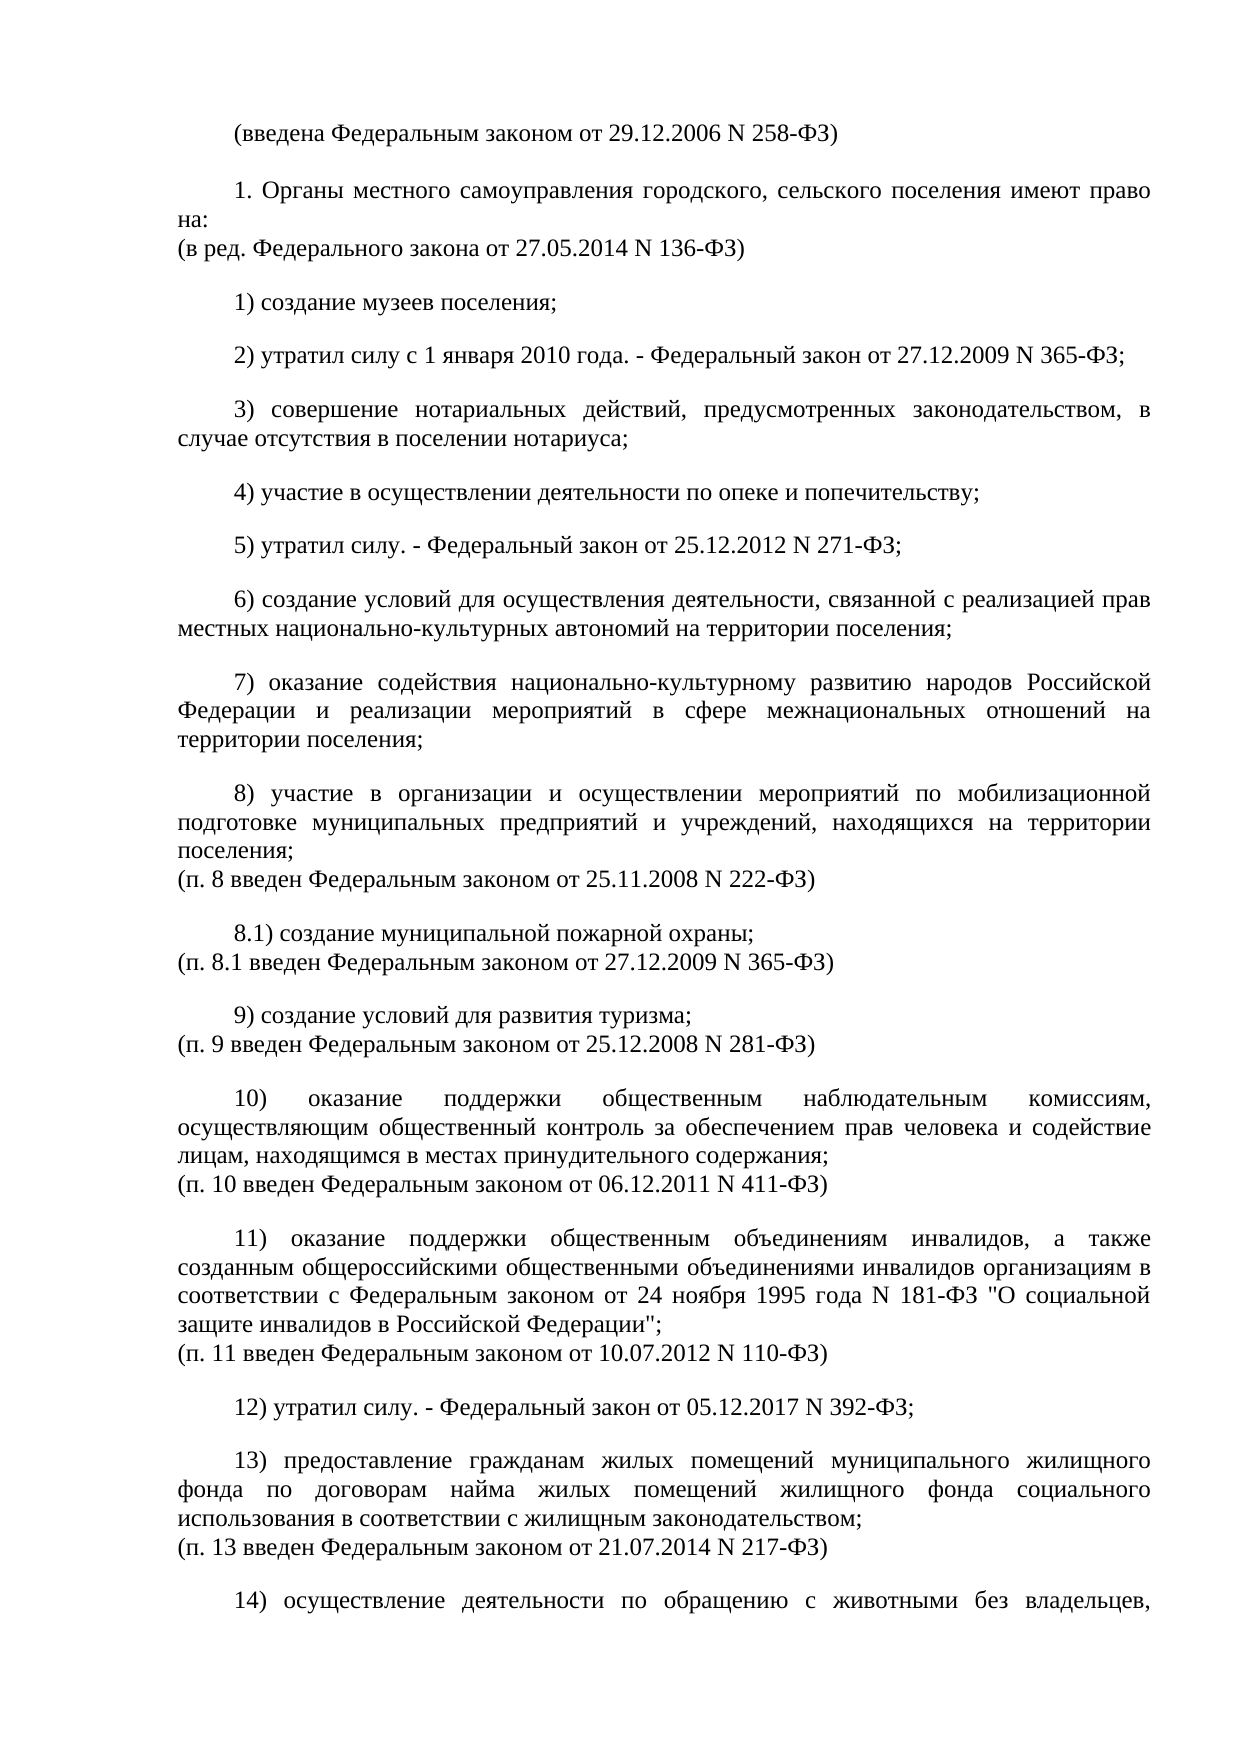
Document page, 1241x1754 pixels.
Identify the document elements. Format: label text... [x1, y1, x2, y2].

text 8) участие в организации и осуществлении мероприятий по мобилизационной подготовке муниципальных предприятий и учреждений, находящихся на территории поселения; [177, 778, 1152, 864]
text 6) создание условий для осуществления деятельности, связанной с реализацией прав местных национально-культурных автономий на территории поселения; [177, 584, 1152, 642]
text 9) создание условий для развития туризма; [177, 1001, 1152, 1029]
text 11) оказание поддержки общественным объединениям инвалидов, а также созданным общероссийскими общественными объединениями инвалидов организациям в соответствии с Федеральным законом от 24 ноября 1995 года N 181-ФЗ "О социальной защите инвалидов в Российской Федерации"; [177, 1223, 1152, 1338]
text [177, 1586, 1152, 1614]
text 3) совершение нотариальных действий, предусмотренных законодательством, в случае отсутствия в поселении нотариуса; [177, 394, 1152, 452]
text 10) оказание поддержки общественным наблюдательным комиссиям, осуществляющим общественный контроль за обеспечением прав человека и содействие лицам, находящимся в местах принудительного содержания; [177, 1083, 1152, 1169]
text 5) утратил силу. - Федеральный закон от 25.12.2012 N 271-ФЗ; [177, 531, 1152, 559]
text (п. 8 введен Федеральным законом от 25.11.2008 N 222-ФЗ) [177, 864, 1152, 893]
text (п. 13 введен Федеральным законом от 21.07.2014 N 217-ФЗ) [177, 1532, 1152, 1561]
text (п. 10 введен Федеральным законом от 06.12.2011 N 411-ФЗ) [177, 1169, 1152, 1198]
text 1) создание музеев поселения; [177, 287, 1152, 316]
text 2) утратил силу с 1 января 2010 года. - Федеральный закон от 27.12.2009 N 365-ФЗ; [177, 341, 1152, 369]
text (введена Федеральным законом от 29.12.2006 N 258-ФЗ) [177, 118, 1152, 147]
text 7) оказание содействия национально-культурному развитию народов Российской Федерации и реализации мероприятий в сфере межнациональных отношений на территории поселения; [177, 667, 1152, 753]
text 1. Органы местного самоуправления городского, сельского поселения имеют право на: [177, 176, 1152, 233]
text (п. 9 введен Федеральным законом от 25.12.2008 N 281-ФЗ) [177, 1029, 1152, 1058]
text (п. 8.1 введен Федеральным законом от 27.12.2009 N 365-ФЗ) [177, 947, 1152, 976]
text (п. 11 введен Федеральным законом от 10.07.2012 N 110-ФЗ) [177, 1338, 1152, 1367]
text 8.1) создание муниципальной пожарной охраны; [177, 918, 1152, 947]
text 13) предоставление гражданам жилых помещений муниципального жилищного фонда по договорам найма жилых помещений жилищного фонда социального использования в соответствии с жилищным законодательством; [177, 1446, 1152, 1532]
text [177, 233, 1152, 262]
text 4) участие в осуществлении деятельности по опеке и попечительству; [177, 477, 1152, 506]
text 12) утратил силу. - Федеральный закон от 05.12.2017 N 392-ФЗ; [177, 1392, 1152, 1421]
